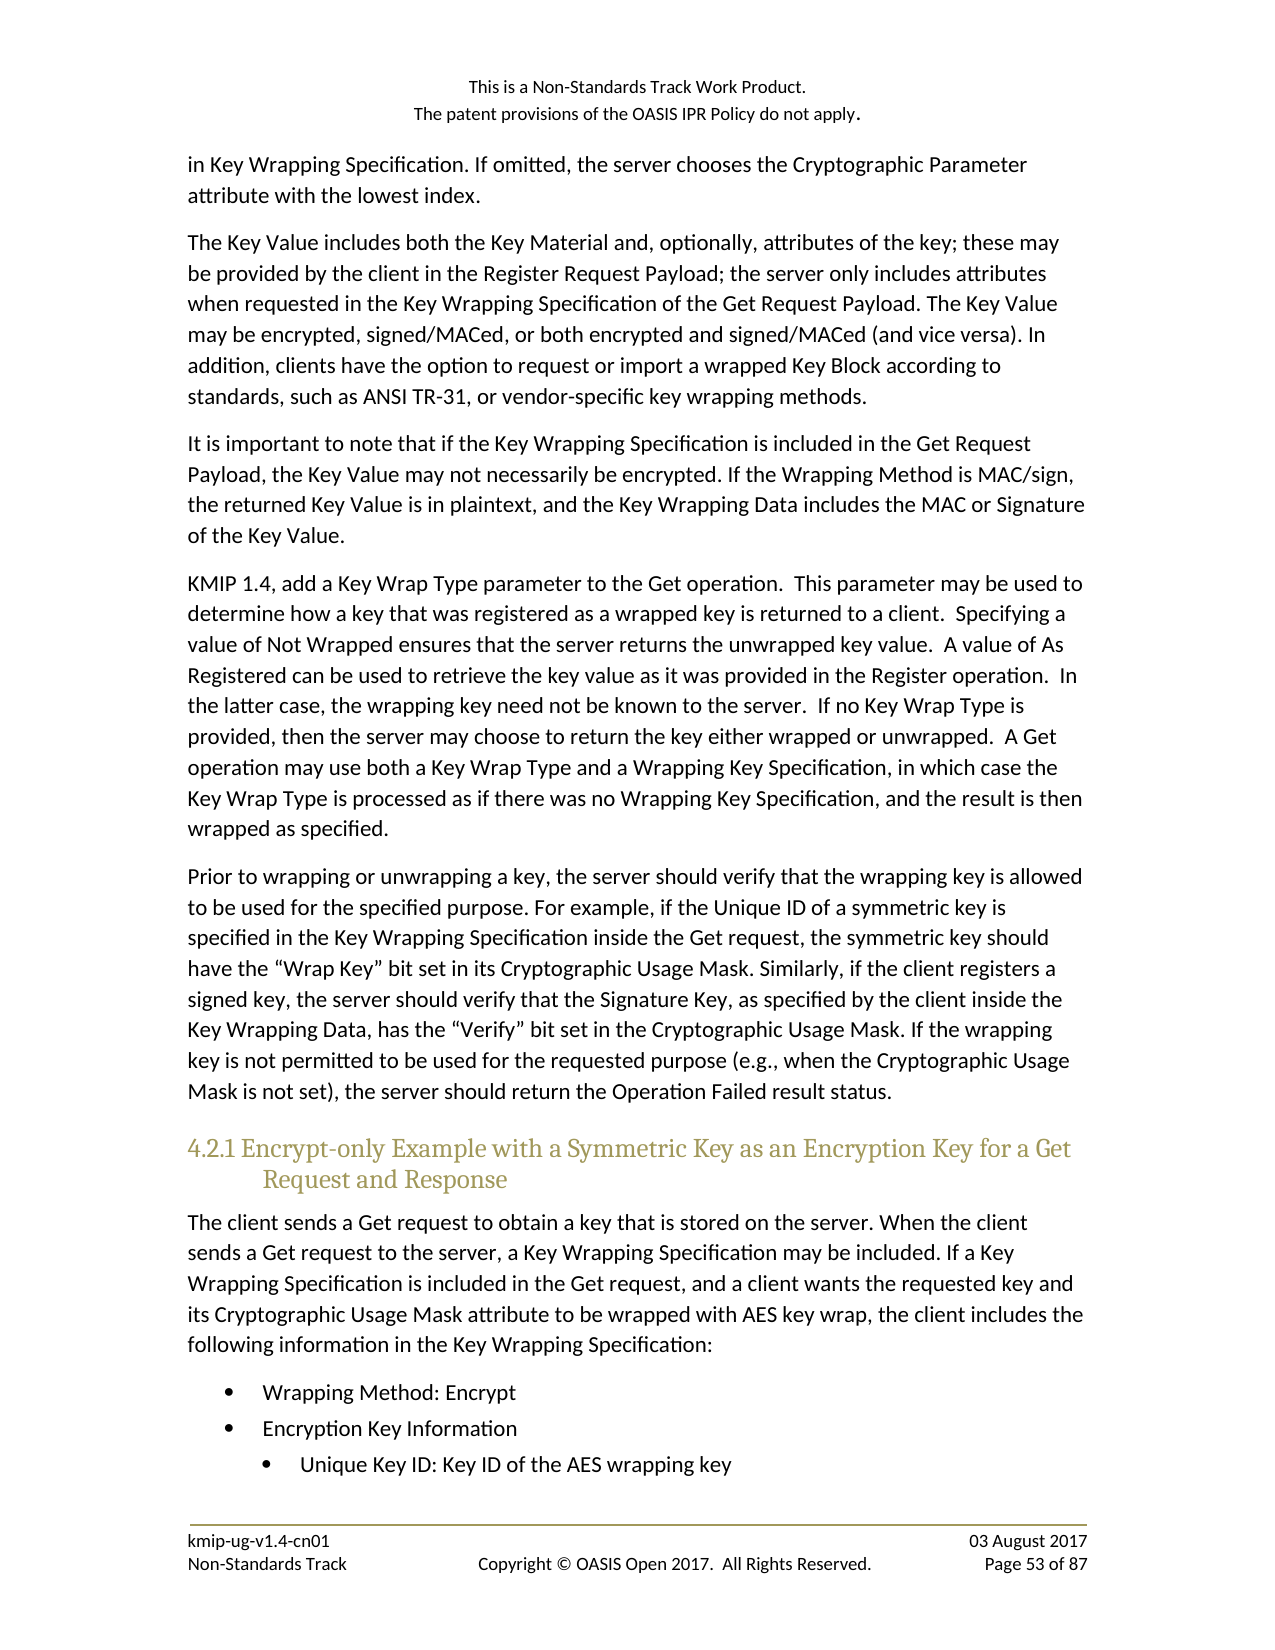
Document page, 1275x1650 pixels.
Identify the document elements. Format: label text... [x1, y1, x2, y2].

list Unique Key ID: Key ID of the AES wrapping key [262, 1451, 1087, 1479]
list Encryption Key Information [225, 1414, 1087, 1442]
text KMIP 1.4, add a Key Wrap Type parameter to the Get operation. This parameter may be used to determine how a key that was registered as a wrapped key is returned to a client. Specifying a value of Not Wrapped ensures that the server returns the unwrapped key value. A value of As Registered can be used to retrieve the key value as it was provided in the Register operation. In the latter case, the wrapping key need not be known to the server. If no Key Wrap Type is provided, then the server may choose to return the key either wrapped or unwrapped. A Get operation may use both a Key Wrap Type and a Wrapping Key Specification, in which case the Key Wrap Type is processed as if there was no Wrapping Key Specification, and the result is then wrapped as specified. [187, 569, 1087, 843]
text The client sends a Get request to obtain a key that is stored on the server. When the client sends a Get request to the server, a Key Wrapping Specification may be included. If a Key Wrapping Specification is included in the Get request, and a client wants the requested key and its Cryptographic Usage Mask attribute to be wrapped with AES key wrap, the client includes the following information in the Key Wrapping Specification: [187, 1208, 1087, 1358]
list Wrapping Method: Encrypt [225, 1378, 1087, 1406]
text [187, 150, 1087, 209]
text Prior to wrapping or unwrapping a key, the server should verify that the wrapping key is allowed to be used for the specified purpose. For example, if the Unique ID of a symmetric key is specified in the Key Wrapping Specification inside the Get request, the symmetric key should have the “Wrap Key” bit set in its Cryptographic Usage Mask. Similarly, if the client registers a signed key, the server should verify that the Signature Key, as specified by the client inside the Key Wrapping Data, has the “Verify” bit set in the Cryptographic Usage Mask. If the wrapping key is not permitted to be used for the requested purpose (e.g., when the Cryptographic Usage Mask is not set), the server should return the Operation Failed result status. [187, 862, 1087, 1105]
text The Key Value includes both the Key Material and, optionally, attributes of the key; these may be provided by the client in the Register Request Payload; the server only includes attributes when requested in the Key Wrapping Specification of the Get Request Payload. The Key Value may be encrypted, signed/MACed, or both encrypted and signed/MACed (and vice versa). In addition, clients have the option to request or import a wrapped Key Block according to standards, such as ANSI TR-31, or vendor-specific key wrapping methods. [187, 228, 1087, 410]
text It is important to note that if the Key Wrapping Specification is included in the Get Request Payload, the Key Value may not necessarily be encrypted. If the Wrapping Method is MAC/sign, the returned Key Value is in plaintext, and the Key Wrapping Data includes the MAC or Signature of the Key Value. [187, 429, 1087, 549]
subtitle Encrypt-only Example with a Symmetric Key as an Encryption Key for a Get Request and Response [187, 1133, 1087, 1195]
